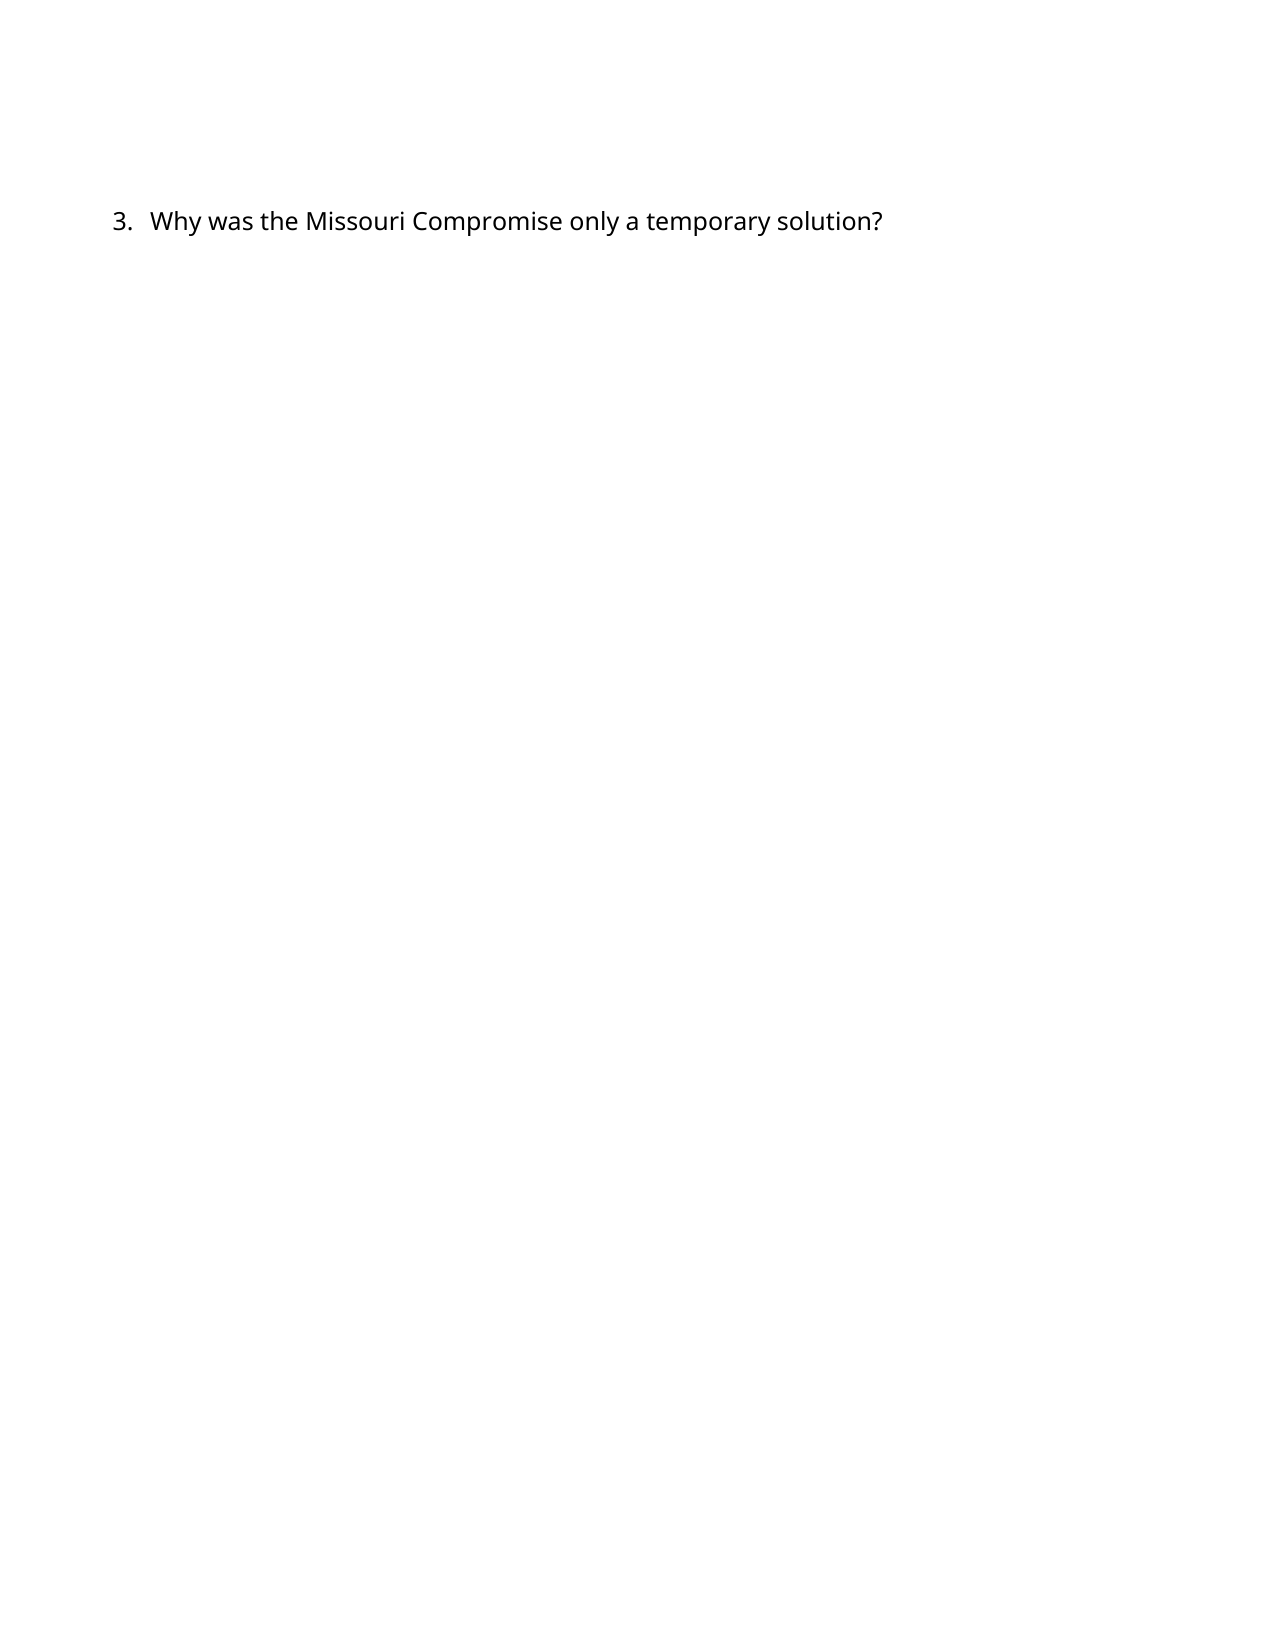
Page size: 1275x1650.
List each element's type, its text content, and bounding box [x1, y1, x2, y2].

list Why was the Missouri Compromise only a temporary solution? [112, 203, 1200, 238]
